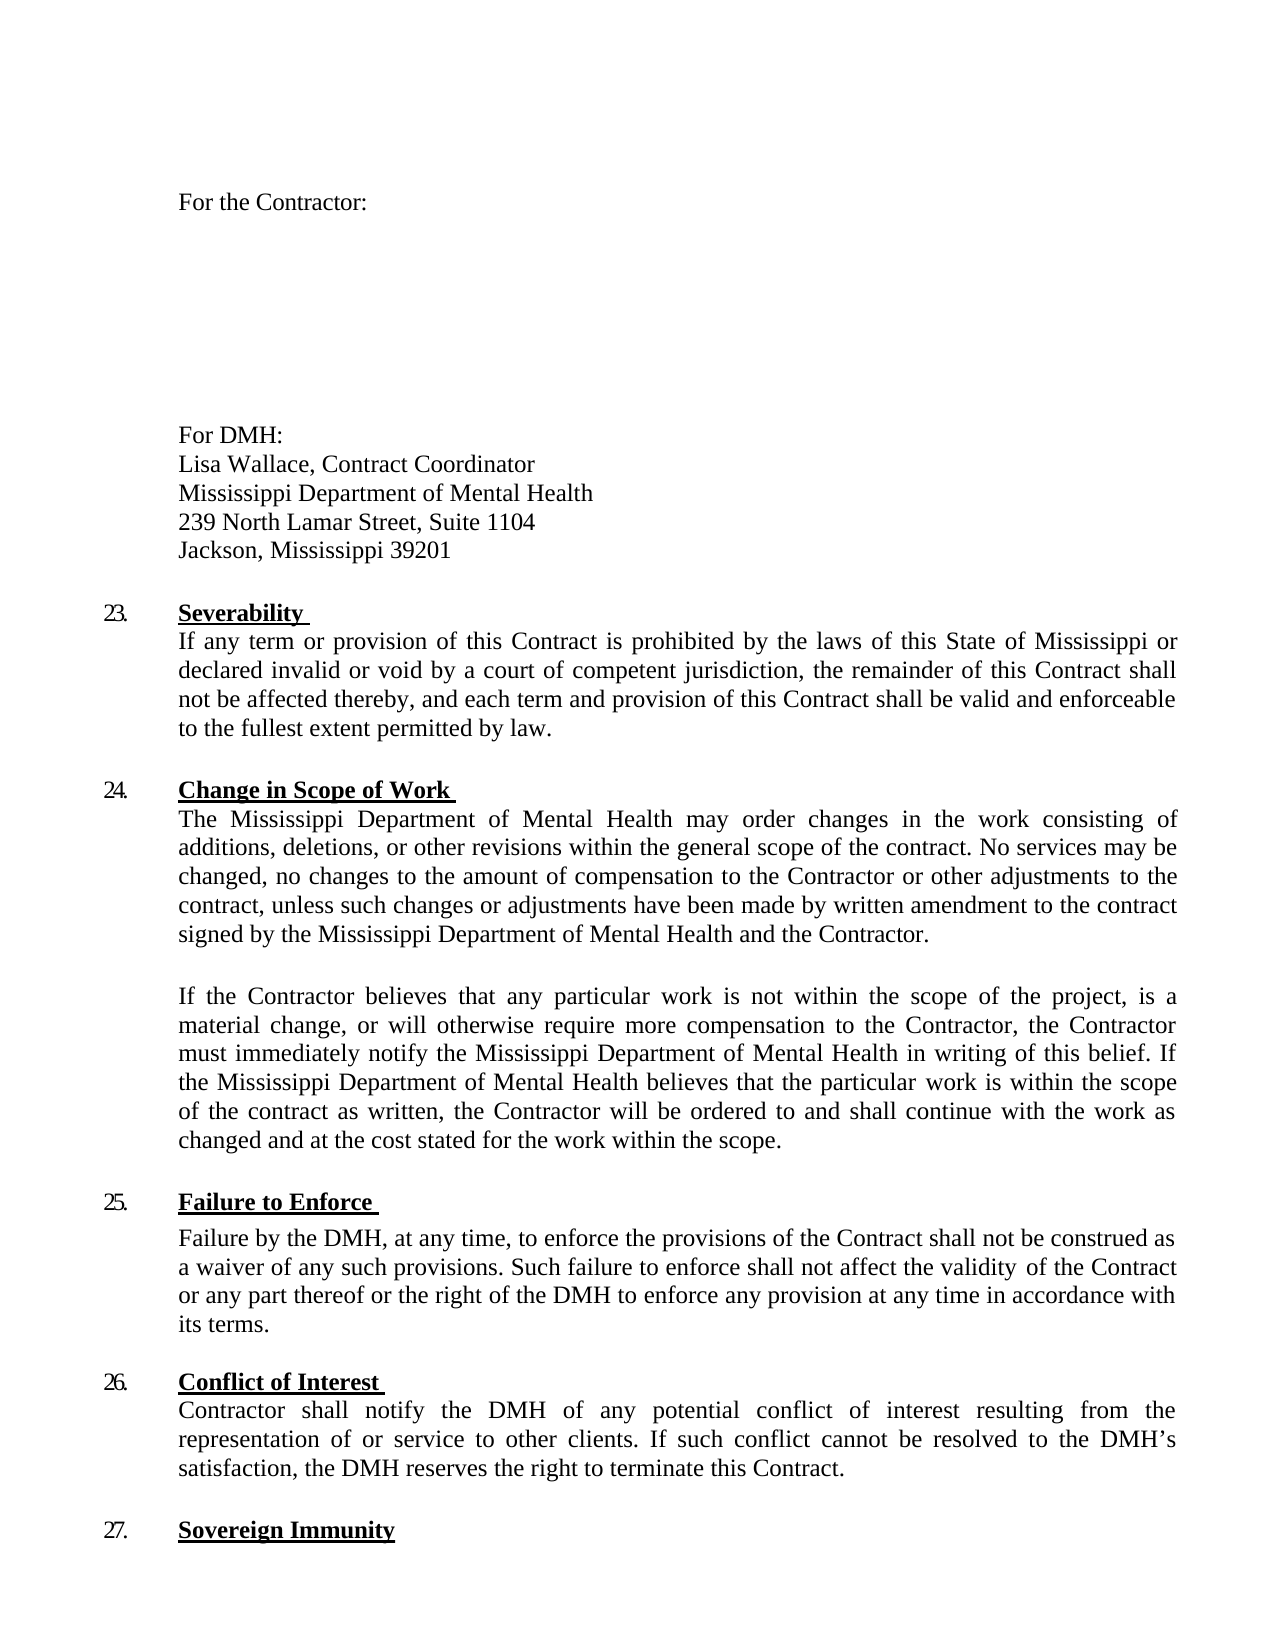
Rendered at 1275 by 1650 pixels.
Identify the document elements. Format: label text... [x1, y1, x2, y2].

subtitle Failure to Enforce [103, 1187, 1200, 1216]
text For the Contractor: [178, 187, 1200, 216]
text Failure by the DMH, at any time, to enforce the provisions of the Contract shall not be construed as a waiver of any such provisions. Such failure to enforce shall not affect the validity of the Contract or any part thereof or the right of the DMH to enforce any provision at any time in accordance with its terms. [178, 1223, 1177, 1338]
text Lisa Wallace, Contract Coordinator [178, 449, 915, 478]
subtitle Change in Scope of Work [103, 775, 1200, 804]
text For DMH: [178, 420, 1200, 449]
subtitle Sovereign Immunity [103, 1515, 1200, 1544]
text If the Contractor believes that any particular work is not within the scope of the project, is a material change, or will otherwise require more compensation to the Contractor, the Contractor must immediately notify the Mississippi Department of Mental Health in writing of this belief. If the Mississippi Department of Mental Health believes that the particular work is within the scope of the contract as written, the Contractor will be ordered to and shall continue with the work as changed and at the cost stated for the work within the scope. [178, 981, 1177, 1153]
text Jackson, Mississippi 39201 [178, 535, 1200, 564]
text 239 North Lamar Street, Suite 1104 [178, 507, 1200, 535]
text Contractor shall notify the DMH of any potential conflict of interest resulting from the representation of or service to other clients. If such conflict cannot be resolved to the DMH’s satisfaction, the DMH reserves the right to terminate this Contract. [178, 1396, 1177, 1482]
text Mississippi Department of Mental Health [178, 478, 915, 507]
text If any term or provision of this Contract is prohibited by the laws of this State of Mississippi or declared invalid or void by a court of competent jurisdiction, the remainder of this Contract shall not be affected thereby, and each term and provision of this Contract shall be valid and enforceable to the fullest extent permitted by law. [178, 626, 1178, 741]
subtitle Conflict of Interest [103, 1367, 1200, 1396]
subtitle Severability [103, 598, 1200, 626]
text The Mississippi Department of Mental Health may order changes in the work consisting of additions, deletions, or other revisions within the general scope of the contract. No services may be changed, no changes to the amount of compensation to the Contractor or other adjustments to the contract, unless such changes or adjustments have been made by written amendment to the contract signed by the Mississippi Department of Mental Health and the Contractor. [178, 804, 1178, 947]
